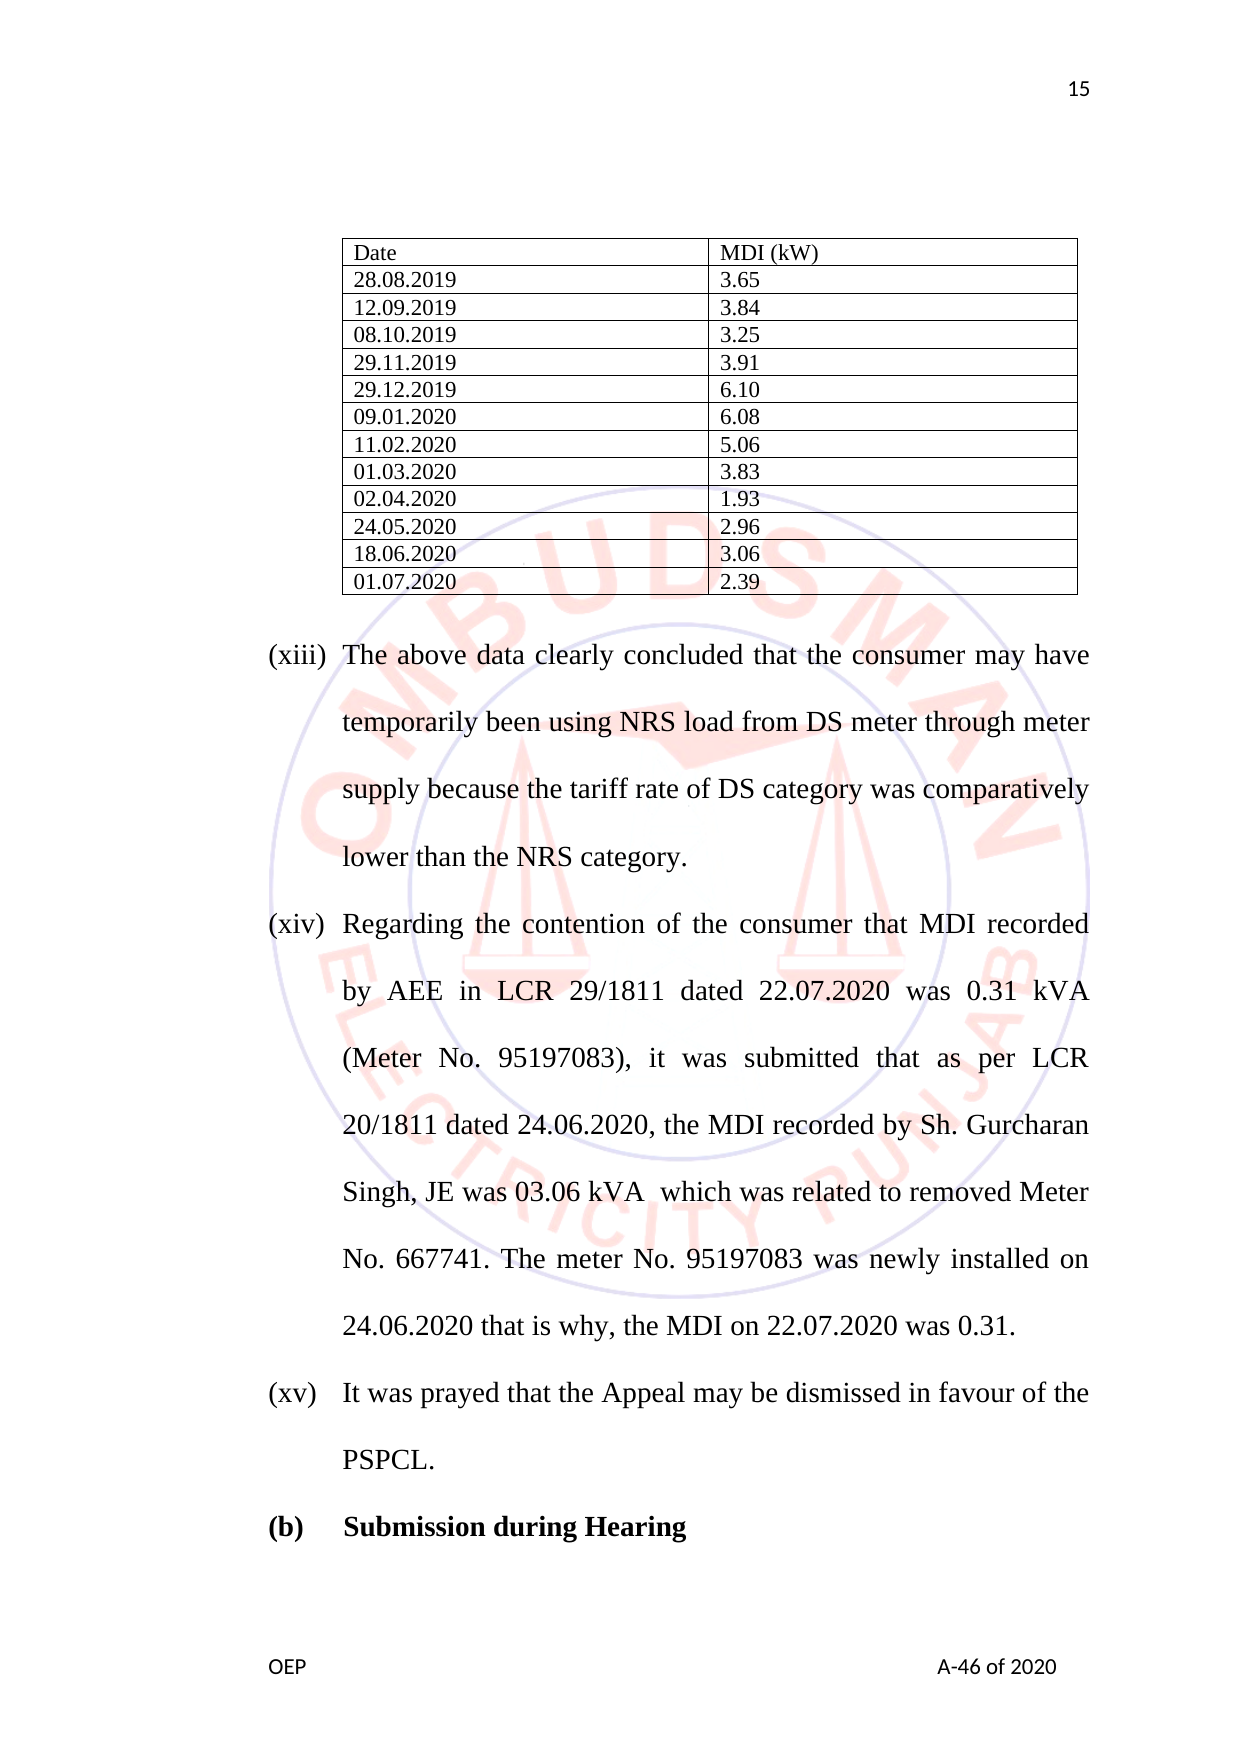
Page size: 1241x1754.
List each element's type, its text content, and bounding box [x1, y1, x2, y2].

list It was prayed that the Appeal may be dismissed in favour of the PSPCL. [268, 1375, 1090, 1476]
table_cell 12.09.2019 [343, 294, 708, 320]
table_cell 3.25 [709, 321, 1077, 347]
table_cell 01.03.2020 [343, 458, 708, 484]
list Submission during Hearing [268, 1509, 1090, 1543]
table_cell 3.06 [709, 540, 1077, 567]
table_cell 3.91 [709, 349, 1077, 375]
list The above data clearly concluded that the consumer may have temporarily been using NRS load from DS meter through meter supply because the tariff rate of DS category was comparatively lower than the NRS category. [268, 637, 1090, 872]
table_cell 01.07.2020 [343, 568, 708, 594]
table_cell 1.93 [709, 486, 1077, 512]
table_cell 5.06 [709, 431, 1077, 457]
table_header MDI (kW) [709, 239, 1077, 265]
table_cell 2.96 [709, 513, 1077, 539]
table_header Date [343, 239, 708, 265]
table_cell 6.10 [709, 376, 1077, 402]
table_cell 09.01.2020 [343, 403, 708, 430]
table_cell 3.65 [709, 266, 1077, 293]
table_cell 24.05.2020 [343, 513, 708, 539]
table_cell 6.08 [709, 403, 1077, 430]
table_cell 2.39 [709, 568, 1077, 594]
table_cell 3.83 [709, 458, 1077, 484]
table_cell 29.11.2019 [343, 349, 708, 375]
table_cell 11.02.2020 [343, 431, 708, 457]
table_cell 18.06.2020 [343, 540, 708, 567]
list Regarding the contention of the consumer that MDI recorded by AEE in LCR 29/1811 dated 22.07.2020 was 0.31 kVA (Meter No. 95197083), it was submitted that as per LCR 20/1811 dated 24.06.2020, the MDI recorded by Sh. Gurcharan Singh, JE was 03.06 kVA which was related to removed Meter No. 667741. The meter No. 95197083 was newly installed on 24.06.2020 that is why, the MDI on 22.07.2020 was 0.31. [268, 906, 1090, 1342]
table_cell 02.04.2020 [343, 486, 708, 512]
table_cell 3.84 [709, 294, 1077, 320]
table_cell 29.12.2019 [343, 376, 708, 402]
table_cell 08.10.2019 [343, 321, 708, 347]
table_cell 28.08.2019 [343, 266, 708, 293]
